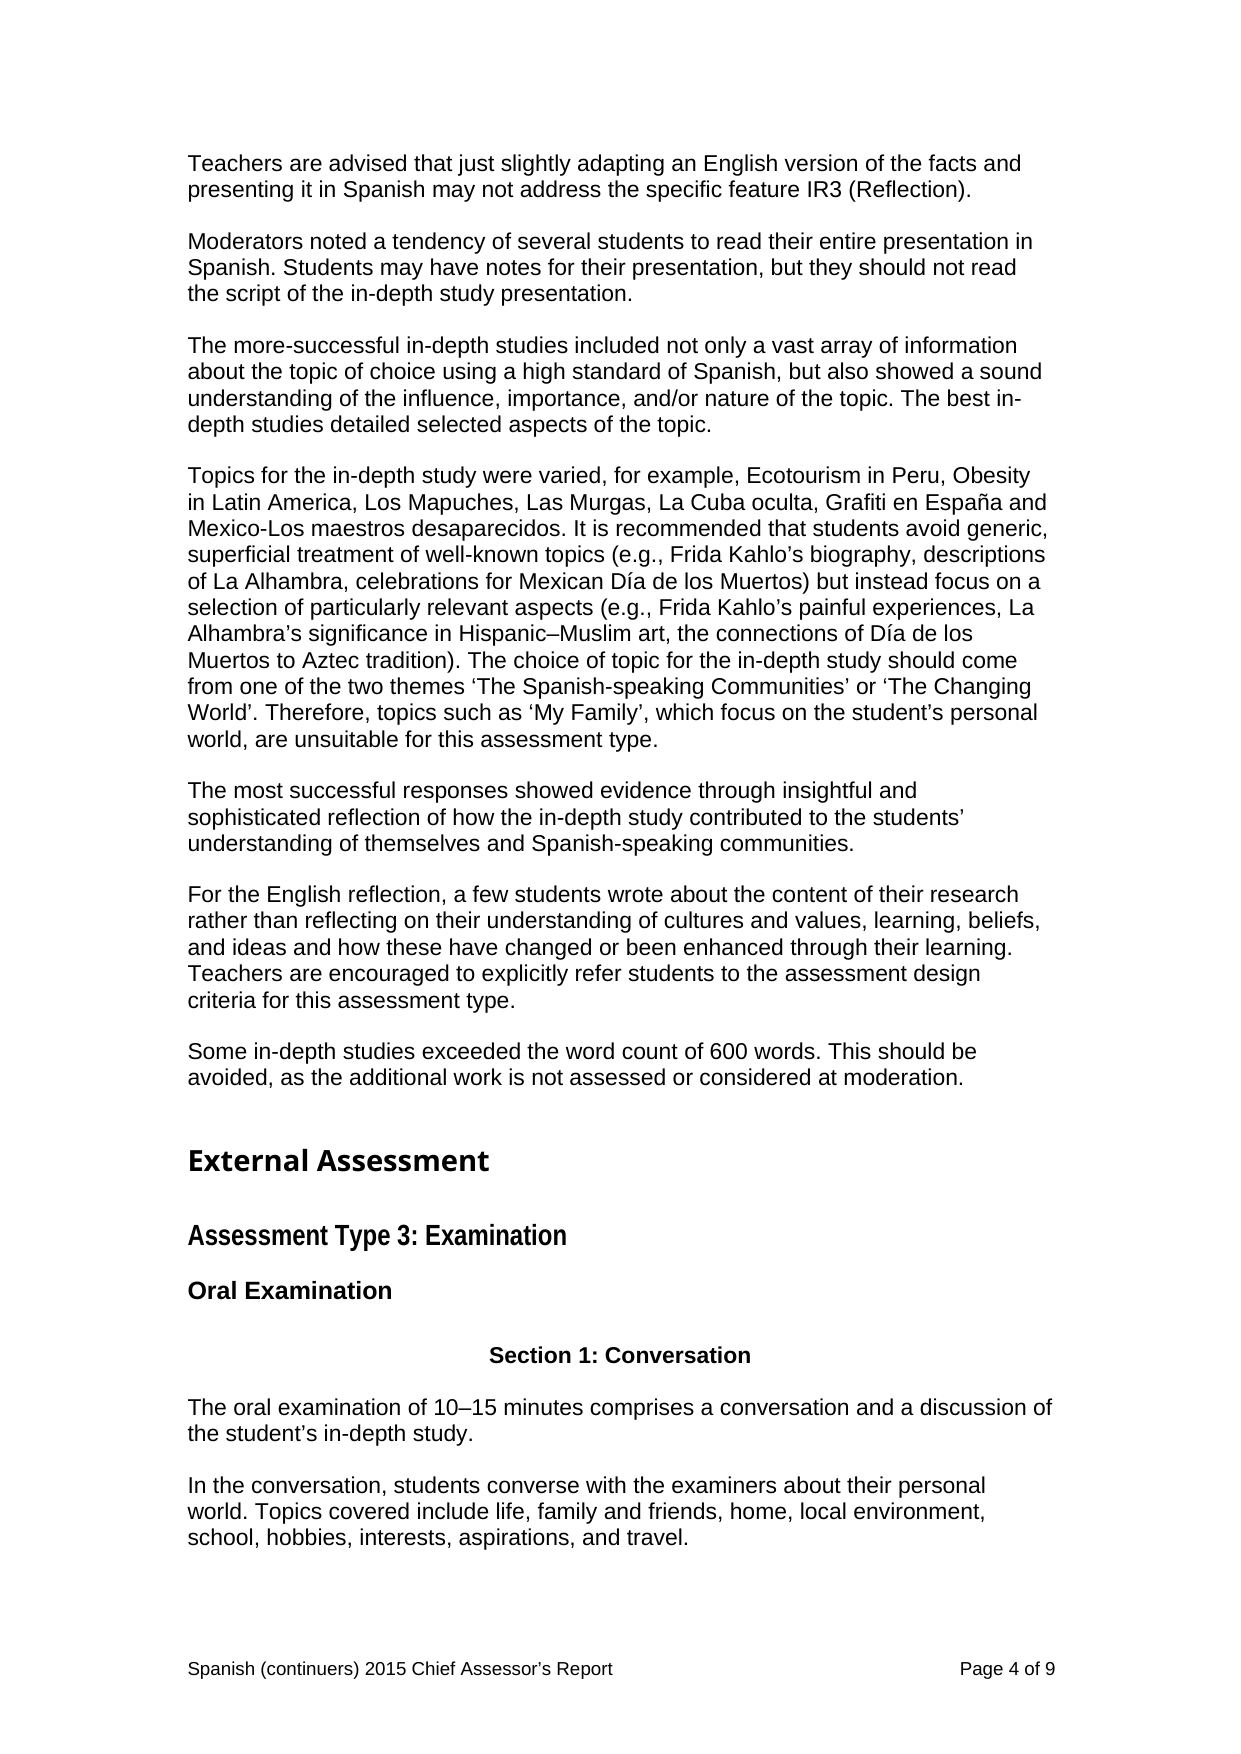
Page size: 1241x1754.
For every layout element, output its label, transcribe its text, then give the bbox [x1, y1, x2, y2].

text Section 1: Conversation [187, 1342, 1053, 1369]
text The most successful responses showed evidence through insightful and sophisticated reflection of how the in-depth study contributed to the students’ understanding of themselves and Spanish-speaking communities. [187, 777, 1053, 856]
text Some in-depth studies exceeded the word count of 600 words. This should be avoided, as the additional work is not assessed or considered at moderation. [187, 1038, 1053, 1091]
subtitle External Assessment [187, 1141, 1053, 1180]
text The more-successful in-depth studies included not only a vast array of information about the topic of choice using a high standard of Spanish, but also showed a sound understanding of the influence, importance, and/or nature of the topic. The best in-depth studies detailed selected aspects of the topic. [187, 332, 1053, 437]
text Teachers are advised that just slightly adapting an English version of the facts and presenting it in Spanish may not address the specific feature IR3 (Reflection). [187, 150, 1053, 203]
subtitle Oral Examination [187, 1276, 1053, 1305]
text For the English reflection, a few students wrote about the content of their research rather than reflecting on their understanding of cultures and values, learning, beliefs, and ideas and how these have changed or been enhanced through their learning. Teachers are encouraged to explicitly refer students to the assessment design criteria for this assessment type. [187, 881, 1053, 1013]
text In the conversation, students converse with the examiners about their personal world. Topics covered include life, family and friends, home, local environment, school, hobbies, interests, aspirations, and travel. [187, 1472, 1053, 1551]
subtitle Assessment Type 3: Examination [187, 1218, 1053, 1251]
text Moderators noted a tendency of several students to read their entire presentation in Spanish. Students may have notes for their presentation, but they should not read the script of the in-depth study presentation. [187, 228, 1053, 307]
text The oral examination of 10–15 minutes comprises a conversation and a discussion of the student’s in-depth study. [187, 1394, 1053, 1447]
text Topics for the in-depth study were varied, for example, Ecotourism in Peru, Obesity in Latin America, Los Mapuches, Las Murgas, La Cuba oculta, Grafiti en España and Mexico-Los maestros desaparecidos. It is recommended that students avoid generic, superficial treatment of well-known topics (e.g., Frida Kahlo’s biography, descriptions of La Alhambra, celebrations for Mexican Día de los Muertos) but instead focus on a selection of particularly relevant aspects (e.g., Frida Kahlo’s painful experiences, La Alhambra’s significance in Hispanic–Muslim art, the connections of Día de los Muertos to Aztec tradition). The choice of topic for the in-depth study should come from one of the two themes ‘The Spanish-speaking Communities’ or ‘The Changing World’. Therefore, topics such as ‘My Family’, which focus on the student’s personal world, are unsuitable for this assessment type. [187, 462, 1053, 752]
